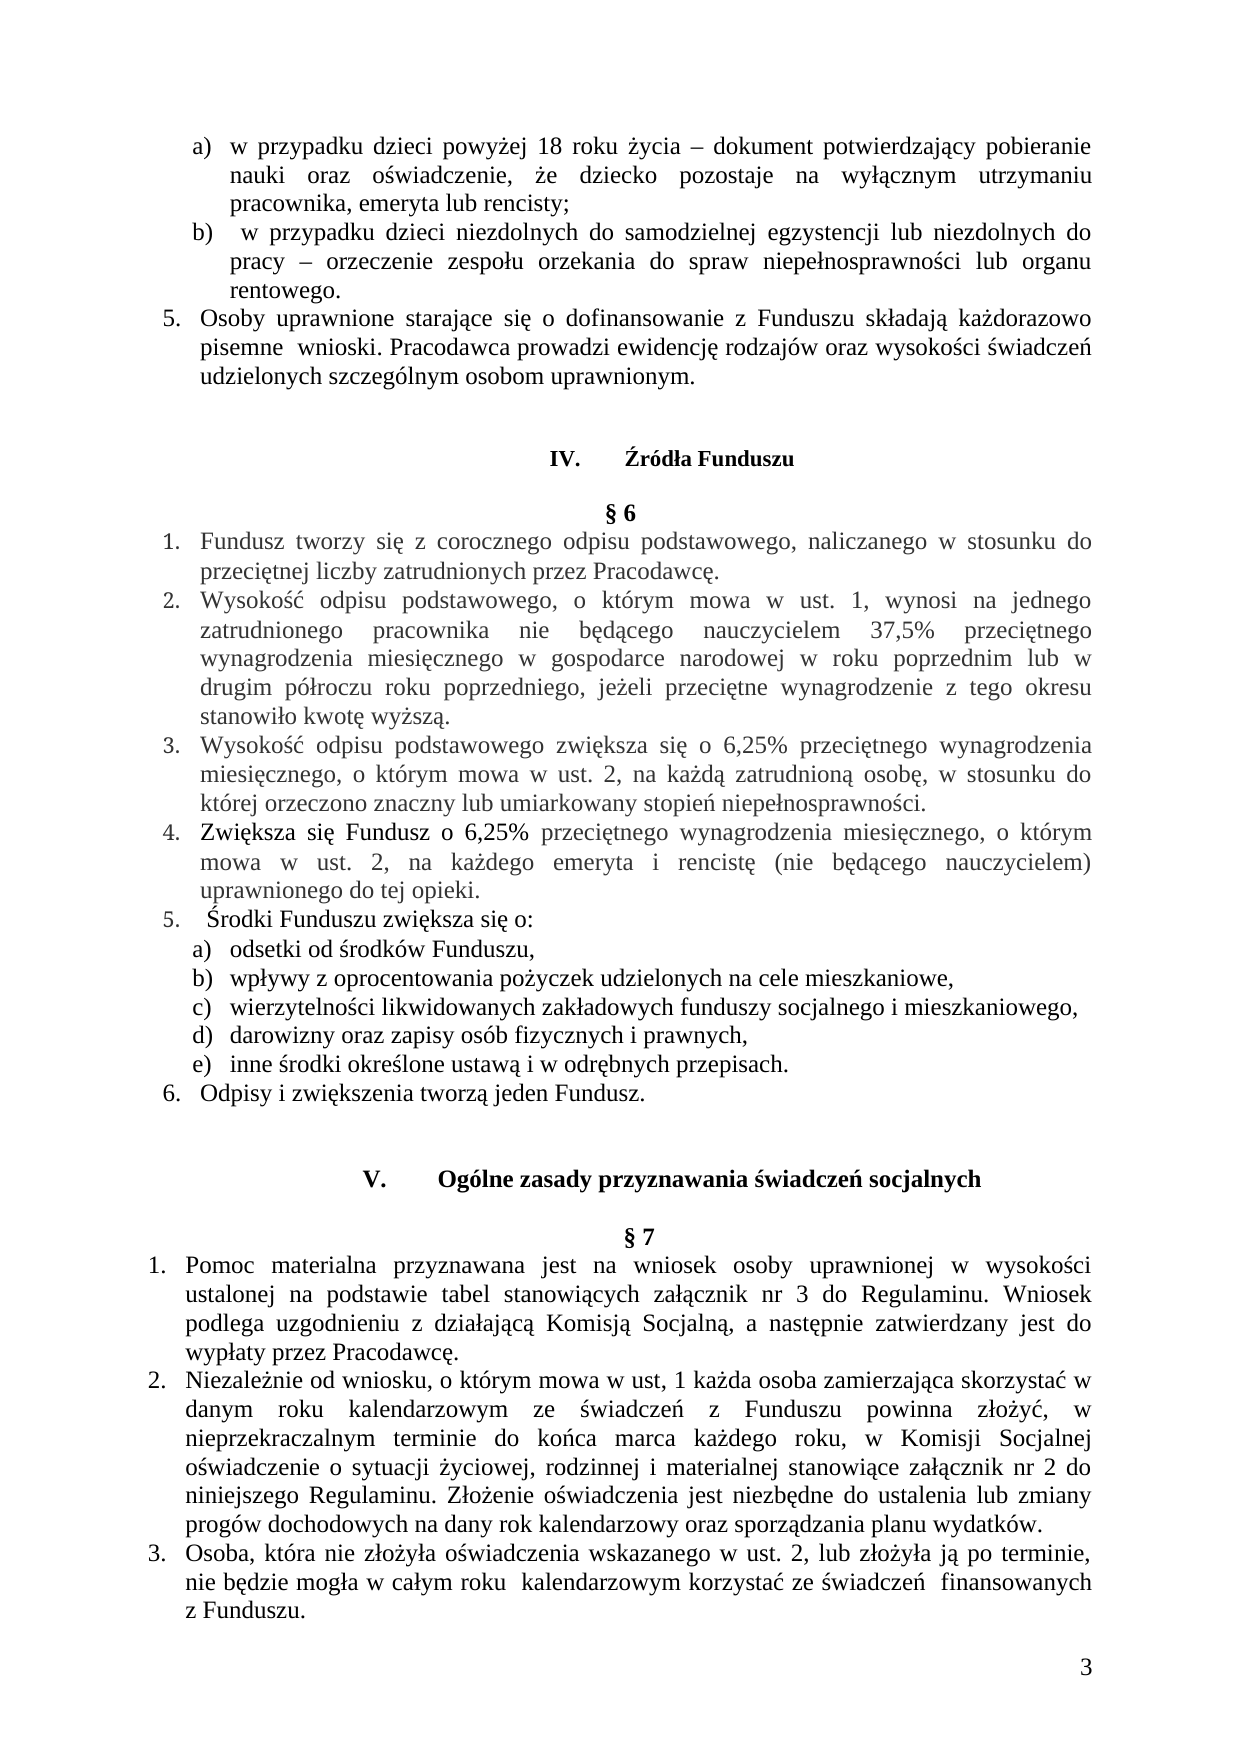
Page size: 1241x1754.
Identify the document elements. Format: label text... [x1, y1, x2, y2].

list wierzytelności likwidowanych zakładowych funduszy socjalnego i mieszkaniowego, [192, 992, 1093, 1020]
list Wysokość odpisu podstawowego, o którym mowa w ust. 1, wynosi na jednego zatrudnionego pracownika nie będącego nauczycielem 37,5% przeciętnego wynagrodzenia miesięcznego w gospodarce narodowej w roku poprzednim lub w drugim półroczu roku poprzedniego, jeżeli przeciętne wynagrodzenie z tego okresu stanowiło kwotę wyższą. [162, 585, 1093, 730]
list Osoby uprawnione starające się o dofinansowanie z Funduszu składają każdorazowo pisemne wnioski. Pracodawca prowadzi ewidencję rodzajów oraz wysokości świadczeń udzielonych szczególnym osobom uprawnionym. [162, 303, 1093, 390]
list Źródła Funduszu [251, 445, 1093, 471]
list Wysokość odpisu podstawowego zwiększa się o 6,25% przeciętnego wynagrodzenia miesięcznego, o którym mowa w ust. 2, na każdą zatrudnioną osobę, w stosunku do której orzeczono znaczny lub umiarkowany stopień niepełnosprawności. [162, 730, 1093, 817]
list darowizny oraz zapisy osób fizycznych i prawnych, [192, 1020, 1093, 1049]
list odsetki od środków Funduszu, [192, 934, 1093, 963]
text § 6 [148, 498, 1093, 526]
list Odpisy i zwiększenia tworzą jeden Fundusz. [162, 1078, 1093, 1107]
list Ogólne zasady przyznawania świadczeń socjalnych [251, 1164, 1093, 1193]
list Niezależnie od wniosku, o którym mowa w ust, 1 każda osoba zamierzająca skorzystać w danym roku kalendarzowym ze świadczeń z Funduszu powinna złożyć, w nieprzekraczalnym terminie do końca marca każdego roku, w Komisji Socjalnej oświadczenie o sytuacji życiowej, rodzinnej i materialnej stanowiące załącznik nr 2 do niniejszego Regulaminu. Złożenie oświadczenia jest niezbędne do ustalenia lub zmiany progów dochodowych na dany rok kalendarzowy oraz sporządzania planu wydatków. [148, 1365, 1093, 1538]
list Fundusz tworzy się z corocznego odpisu podstawowego, naliczanego w stosunku do przeciętnej liczby zatrudnionych przez Pracodawcę. [162, 526, 1093, 585]
list wpływy z oprocentowania pożyczek udzielonych na cele mieszkaniowe, [192, 963, 1093, 992]
list Środki Funduszu zwiększa się o: [162, 904, 1093, 934]
list Osoba, która nie złożyła oświadczenia wskazanego w ust. 2, lub złożyła ją po terminie, nie będzie mogła w całym roku kalendarzowym korzystać ze świadczeń finansowanych z Funduszu. [148, 1538, 1093, 1624]
list w przypadku dzieci powyżej 18 roku życia – dokument potwierdzający pobieranie nauki oraz oświadczenie, że dziecko pozostaje na wyłącznym utrzymaniu pracownika, emeryta lub rencisty; [192, 131, 1093, 217]
list w przypadku dzieci niezdolnych do samodzielnej egzystencji lub niezdolnych do pracy – orzeczenie zespołu orzekania do spraw niepełnosprawności lub organu rentowego. [192, 217, 1093, 303]
text § 7 [185, 1222, 1093, 1250]
list Zwiększa się Fundusz o 6,25% przeciętnego wynagrodzenia miesięcznego, o którym mowa w ust. 2, na każdego emeryta i rencistę (nie będącego nauczycielem) uprawnionego do tej opieki. [162, 817, 1093, 904]
list inne środki określone ustawą i w odrębnych przepisach. [192, 1049, 1093, 1078]
list Pomoc materialna przyznawana jest na wniosek osoby uprawnionej w wysokości ustalonej na podstawie tabel stanowiących załącznik nr 3 do Regulaminu. Wniosek podlega uzgodnieniu z działającą Komisją Socjalną, a następnie zatwierdzany jest do wypłaty przez Pracodawcę. [148, 1250, 1093, 1365]
